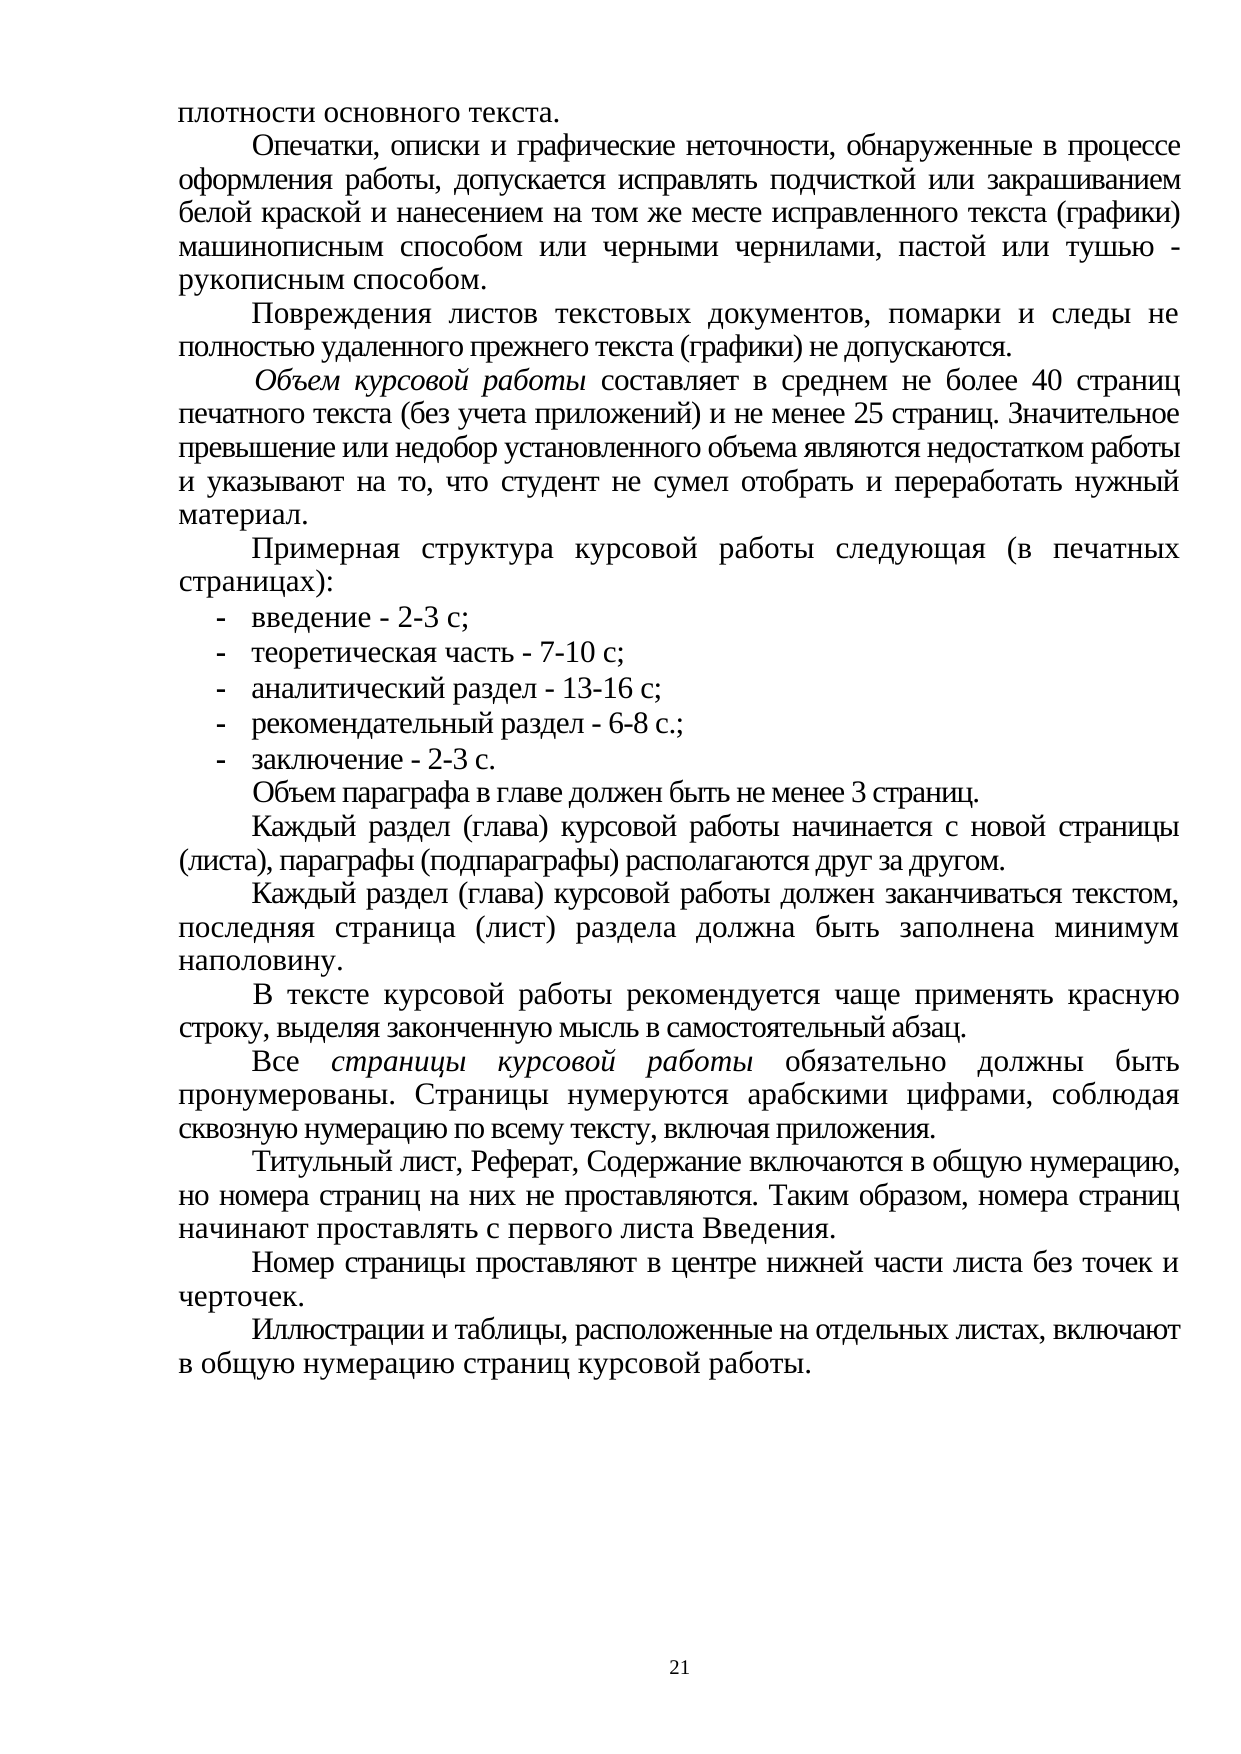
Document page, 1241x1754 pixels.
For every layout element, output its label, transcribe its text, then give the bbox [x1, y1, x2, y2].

list аналитический раздел - 13-16 с; [216, 670, 1182, 706]
text Все страницы курсовой работы обязательно должны быть пронумерованы. Страницы нумеруются арабскими цифрами, соблюдая сквозную нумерацию по всему тексту, включая приложения. [178, 1044, 1180, 1145]
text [177, 95, 1181, 129]
text Опечатки, описки и графические неточности, обнаруженные в процессе оформления работы, допускается исправлять подчисткой или закрашиванием белой краской и нанесением на том же месте исправленного текста (графики) машинописным способом или черными чернилами, пастой или тушью -рукописным способом. [178, 129, 1182, 297]
text Титульный лист, Реферат, Содержание включаются в общую нумерацию, но номера страниц на них не проставляются. Таким образом, номера страниц начинают проставлять с первого листа Введения. [178, 1145, 1181, 1246]
text Номер страницы проставляют в центре нижней части листа без точек и черточек. [178, 1246, 1180, 1313]
text Каждый раздел (глава) курсовой работы начинается с новой страницы (листа), параграфы (подпараграфы) располагаются друг за другом. [178, 809, 1180, 877]
text Иллюстрации и таблицы, расположенные на отдельных листах, включают в общую нумерацию страниц курсовой работы. [178, 1313, 1181, 1380]
text Объем курсовой работы составляет в среднем не более 40 страниц печатного текста (без учета приложений) и не менее 25 страниц. Значительное превышение или недобор установленного объема являются недостатком работы и указывают на то, что студент не сумел отобрать и переработать нужный материал. [178, 364, 1181, 531]
text Повреждения листов текстовых документов, помарки и следы не полностью удаленного прежнего текста (графики) не допускаются. [178, 297, 1180, 364]
text Примерная структура курсовой работы следующая (в печатных страницах): [178, 531, 1181, 598]
list теоретическая часть - 7-10 с; [216, 634, 1182, 670]
list заключение - 2-3 с. [216, 742, 1182, 776]
list рекомендательный раздел - 6-8 с.; [216, 706, 1182, 741]
text Объем параграфа в главе должен быть не менее 3 страниц. [252, 776, 1182, 809]
text В тексте курсовой работы рекомендуется чаще применять красную строку, выделяя законченную мысль в самостоятельный абзац. [178, 977, 1180, 1044]
text Каждый раздел (глава) курсовой работы должен заканчиваться текстом, последняя страница (лист) раздела должна быть заполнена минимум наполовину. [178, 877, 1180, 977]
list введение - 2-3 с; [216, 599, 1182, 634]
